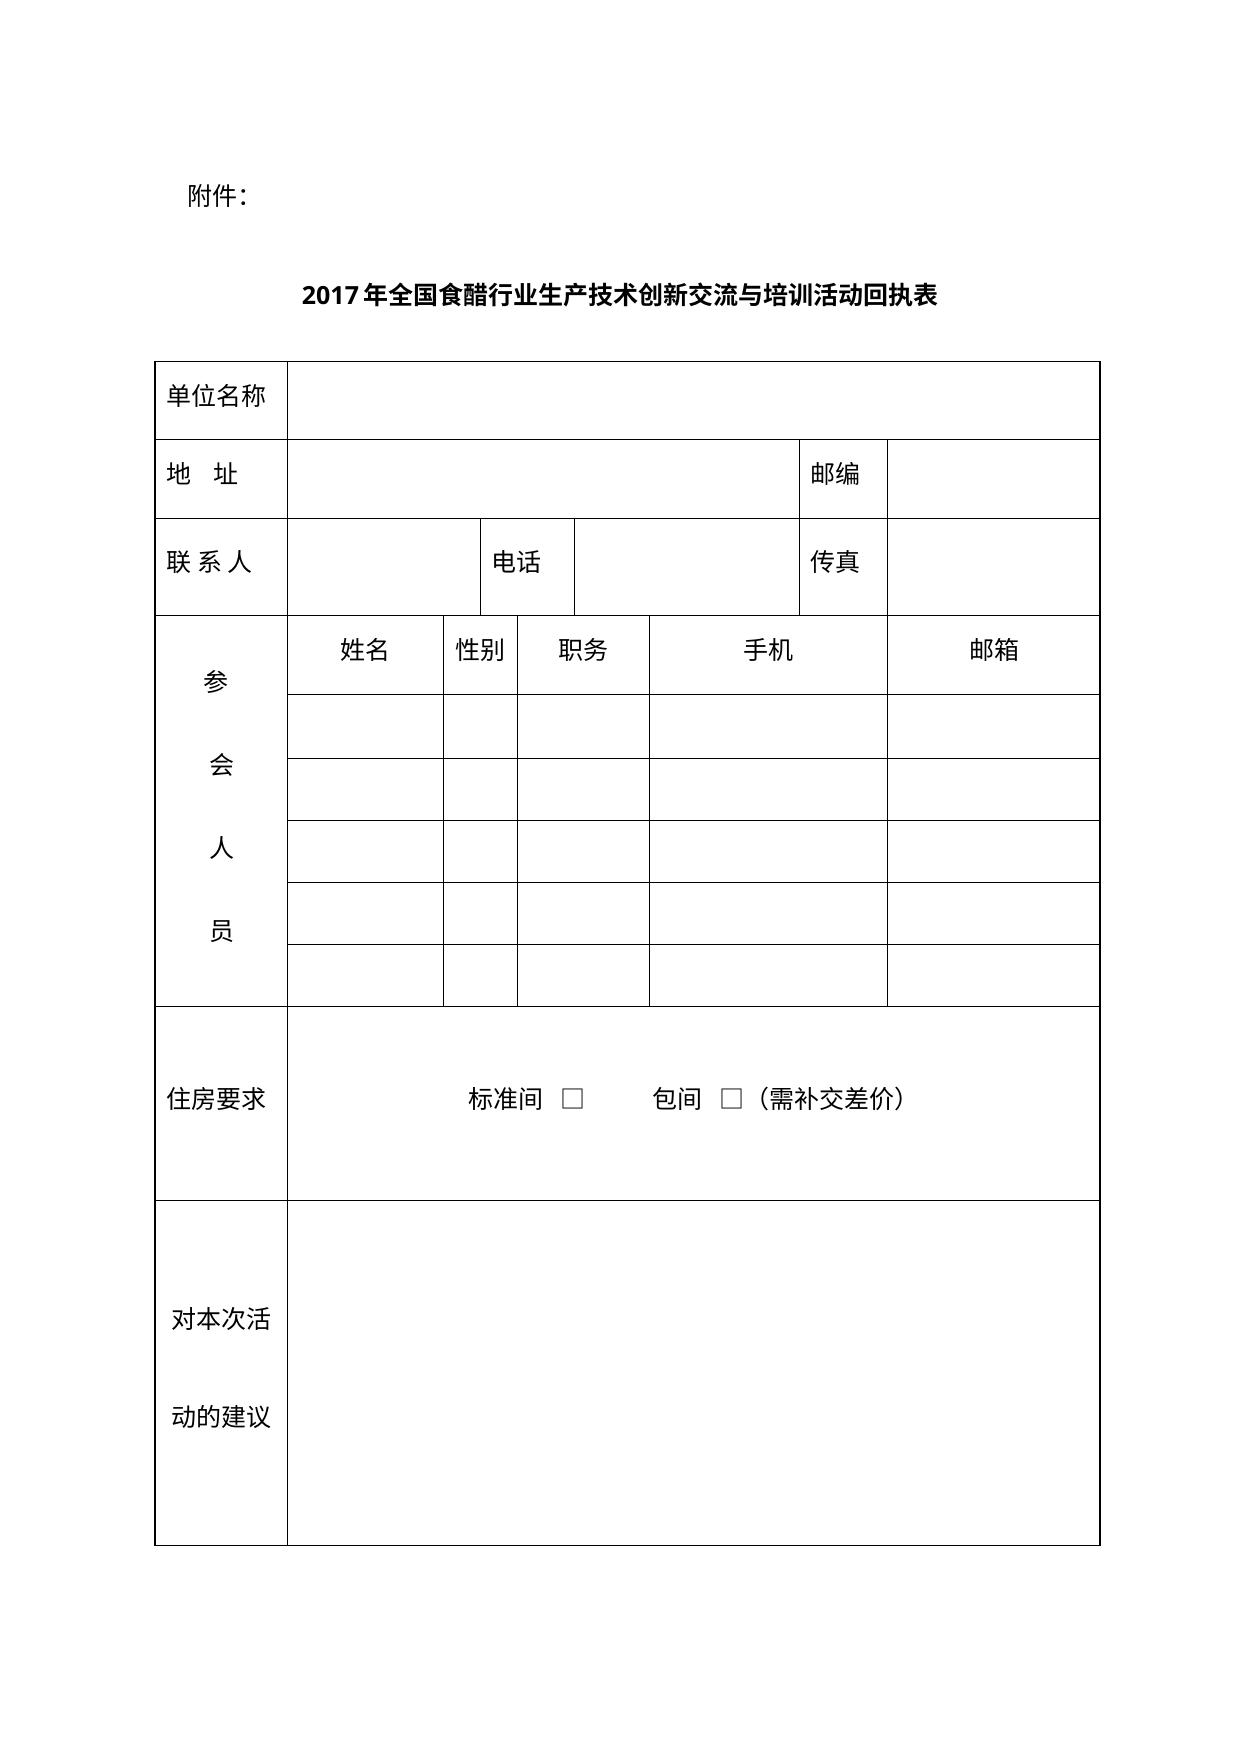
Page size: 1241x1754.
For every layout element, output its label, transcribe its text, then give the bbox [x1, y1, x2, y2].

table_cell 邮箱 [888, 616, 1099, 694]
table_cell [288, 1201, 1099, 1544]
table_cell 性别 [444, 616, 517, 694]
table_cell [650, 945, 887, 1006]
table_cell [888, 440, 1099, 518]
table_cell 联 系 人 [156, 519, 287, 615]
table_cell [444, 695, 517, 758]
table_cell [888, 821, 1099, 882]
table_cell [444, 945, 517, 1006]
table_cell [650, 695, 887, 758]
table_cell 住房要求 [156, 1007, 287, 1200]
table_cell [288, 883, 443, 944]
table_cell [518, 695, 649, 758]
table_cell [444, 821, 517, 882]
table_cell [288, 759, 443, 820]
table_cell [288, 945, 443, 1006]
table_cell [288, 821, 443, 882]
table_cell [518, 945, 649, 1006]
table_cell [288, 440, 799, 518]
table_cell [650, 821, 887, 882]
table_cell [518, 821, 649, 882]
table_cell [288, 519, 480, 615]
table_cell 电话 [481, 519, 574, 615]
table_cell [888, 759, 1099, 820]
table_cell [444, 759, 517, 820]
table_cell [650, 883, 887, 944]
table_cell 传真 [800, 519, 887, 615]
table_cell [888, 883, 1099, 944]
table_header 单位名称 [156, 362, 287, 439]
text 附件： [187, 162, 1053, 227]
table_header [288, 362, 1099, 439]
table_cell 对本次活动的建议 [156, 1201, 287, 1544]
table_cell [518, 759, 649, 820]
text 2017年全国食醋行业生产技术创新交流与培训活动回执表 [187, 261, 1053, 326]
table_cell 标准间 □ 包间 □（需补交差价） [288, 1007, 1099, 1200]
table_cell [888, 945, 1099, 1006]
table_cell [288, 695, 443, 758]
table_cell 邮编 [800, 440, 887, 518]
table_cell 职务 [518, 616, 649, 694]
table_cell [444, 883, 517, 944]
table_cell [575, 519, 799, 615]
table_cell 手机 [650, 616, 887, 694]
table_cell [888, 519, 1099, 615]
table_cell [650, 759, 887, 820]
table_cell [888, 695, 1099, 758]
table_cell 姓名 [288, 616, 443, 694]
table_cell [518, 883, 649, 944]
table_cell 参 会 人 员 [156, 616, 287, 1006]
table_cell 地 址 [156, 440, 287, 518]
